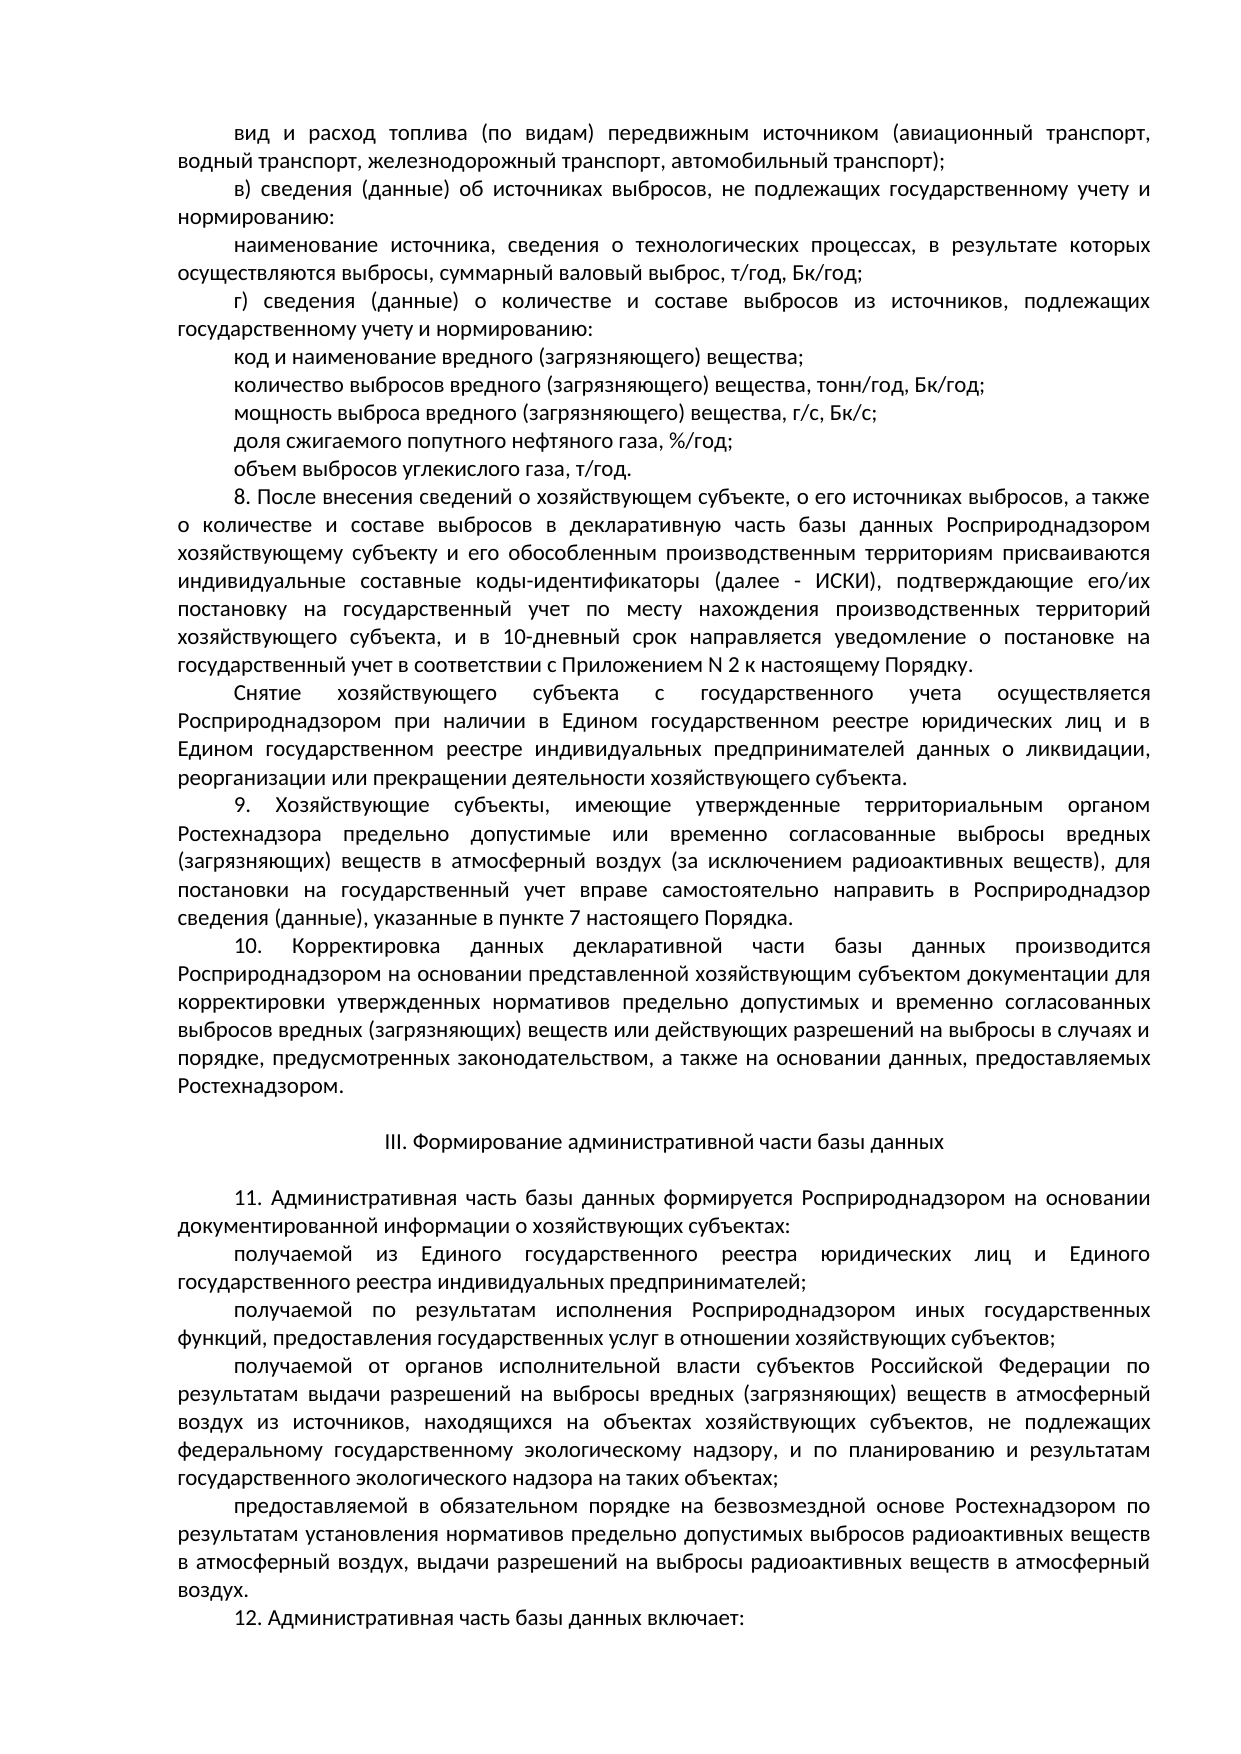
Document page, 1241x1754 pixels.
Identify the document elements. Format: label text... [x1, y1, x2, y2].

text получаемой по результатам исполнения Росприроднадзором иных государственных функций, предоставления государственных услуг в отношении хозяйствующих субъектов; [177, 1295, 1152, 1351]
text III. Формирование административной части базы данных [177, 1127, 1152, 1155]
text Снятие хозяйствующего субъекта с государственного учета осуществляется Росприроднадзором при наличии в Едином государственном реестре юридических лиц и в Едином государственном реестре индивидуальных предпринимателей данных о ликвидации, реорганизации или прекращении деятельности хозяйствующего субъекта. [177, 678, 1152, 791]
text 9. Хозяйствующие субъекты, имеющие утвержденные территориальным органом Ростехнадзора предельно допустимые или временно согласованные выбросы вредных (загрязняющих) веществ в атмосферный воздух (за исключением радиоактивных веществ), для постановки на государственный учет вправе самостоятельно направить в Росприроднадзор сведения (данные), указанные в пункте 7 настоящего Порядка. [177, 791, 1152, 931]
text объем выбросов углекислого газа, т/год. [177, 454, 1152, 482]
text получаемой из Единого государственного реестра юридических лиц и Единого государственного реестра индивидуальных предпринимателей; [177, 1239, 1152, 1295]
text в) сведения (данные) об источниках выбросов, не подлежащих государственному учету и нормированию: [177, 174, 1152, 230]
text вид и расход топлива (по видам) передвижным источником (авиационный транспорт, водный транспорт, железнодорожный транспорт, автомобильный транспорт); [177, 118, 1152, 174]
text 11. Административная часть базы данных формируется Росприроднадзором на основании документированной информации о хозяйствующих субъектах: [177, 1183, 1152, 1239]
text доля сжигаемого попутного нефтяного газа, %/год; [177, 426, 1152, 454]
text 10. Корректировка данных декларативной части базы данных производится Росприроднадзором на основании представленной хозяйствующим субъектом документации для корректировки утвержденных нормативов предельно допустимых и временно согласованных выбросов вредных (загрязняющих) веществ или действующих разрешений на выбросы в случаях и порядке, предусмотренных законодательством, а также на основании данных, предоставляемых Ростехнадзором. [177, 931, 1152, 1099]
text мощность выброса вредного (загрязняющего) вещества, г/с, Бк/с; [177, 398, 1152, 426]
text получаемой от органов исполнительной власти субъектов Российской Федерации по результатам выдачи разрешений на выбросы вредных (загрязняющих) веществ в атмосферный воздух из источников, находящихся на объектах хозяйствующих субъектов, не подлежащих федеральному государственному экологическому надзору, и по планированию и результатам государственного экологического надзора на таких объектах; [177, 1351, 1152, 1491]
text наименование источника, сведения о технологических процессах, в результате которых осуществляются выбросы, суммарный валовый выброс, т/год, Бк/год; [177, 230, 1152, 286]
text количество выбросов вредного (загрязняющего) вещества, тонн/год, Бк/год; [177, 370, 1152, 398]
text код и наименование вредного (загрязняющего) вещества; [177, 342, 1152, 370]
text 12. Административная часть базы данных включает: [177, 1603, 1152, 1631]
text 8. После внесения сведений о хозяйствующем субъекте, о его источниках выбросов, а также о количестве и составе выбросов в декларативную часть базы данных Росприроднадзором хозяйствующему субъекту и его обособленным производственным территориям присваиваются индивидуальные составные коды-идентификаторы (далее - ИСКИ), подтверждающие его/их постановку на государственный учет по месту нахождения производственных территорий хозяйствующего субъекта, и в 10-дневный срок направляется уведомление о постановке на государственный учет в соответствии с Приложением N 2 к настоящему Порядку. [177, 482, 1152, 678]
text г) сведения (данные) о количестве и составе выбросов из источников, подлежащих государственному учету и нормированию: [177, 286, 1152, 342]
text предоставляемой в обязательном порядке на безвозмездной основе Ростехнадзором по результатам установления нормативов предельно допустимых выбросов радиоактивных веществ в атмосферный воздух, выдачи разрешений на выбросы радиоактивных веществ в атмосферный воздух. [177, 1491, 1152, 1603]
